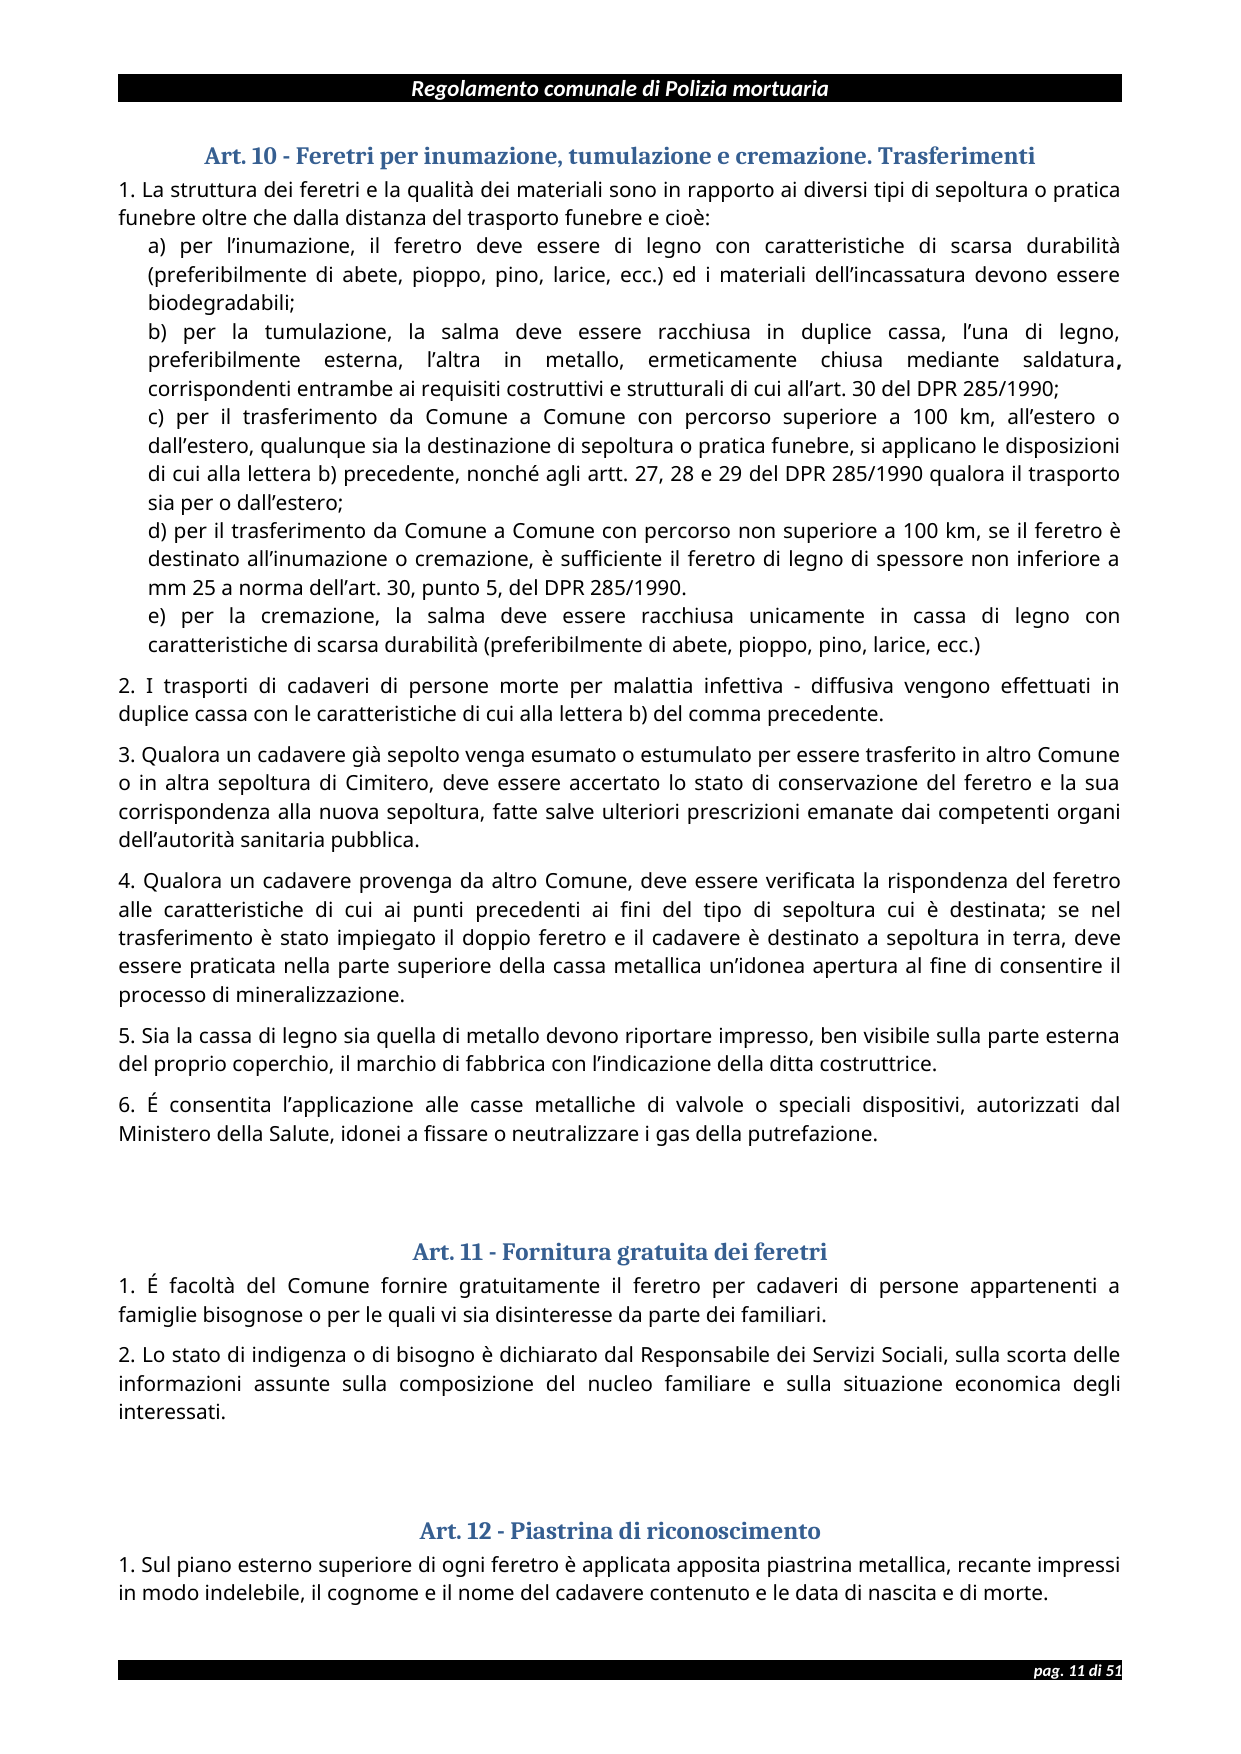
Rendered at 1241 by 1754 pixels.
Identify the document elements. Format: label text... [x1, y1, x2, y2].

text b) per la tumulazione, la salma deve essere racchiusa in duplice cassa, l’una di legno, preferibilmente esterna, l’altra in metallo, ermeticamente chiusa mediante saldatura, corrispondenti entrambe ai requisiti costruttivi e strutturali di cui all’art. 30 del DPR 285/1990; [148, 317, 1122, 402]
text 1. La struttura dei feretri e la qualità dei materiali sono in rapporto ai diversi tipi di sepoltura o pratica funebre oltre che dalla distanza del trasporto funebre e cioè: [118, 175, 1122, 232]
text c) per il trasferimento da Comune a Comune con percorso superiore a 100 km, all’estero o dall’estero, qualunque sia la destinazione di sepoltura o pratica funebre, si applicano le disposizioni di cui alla lettera b) precedente, nonché agli artt. 27, 28 e 29 del DPR 285/1990 qualora il trasporto sia per o dall’estero; [148, 402, 1122, 516]
text e) per la cremazione, la salma deve essere racchiusa unicamente in cassa di legno con caratteristiche di scarsa durabilità (preferibilmente di abete, pioppo, pino, larice, ecc.) [148, 601, 1122, 658]
subtitle Art. 11 - Fornitura gratuita dei feretri [118, 1238, 1122, 1267]
text d) per il trasferimento da Comune a Comune con percorso non superiore a 100 km, se il feretro è destinato all’inumazione o cremazione, è sufficiente il feretro di legno di spessore non inferiore a mm 25 a norma dell’art. 30, punto 5, del DPR 285/1990. [148, 516, 1122, 601]
text 1. É facoltà del Comune fornire gratuitamente il feretro per cadaveri di persone appartenenti a famiglie bisognose o per le quali vi sia disinteresse da parte dei familiari. [118, 1271, 1122, 1328]
text 4. Qualora un cadavere provenga da altro Comune, deve essere verificata la rispondenza del feretro alle caratteristiche di cui ai punti precedenti ai fini del tipo di sepoltura cui è destinata; se nel trasferimento è stato impiegato il doppio feretro e il cadavere è destinato a sepoltura in terra, deve essere praticata nella parte superiore della cassa metallica un’idonea apertura al fine di consentire il processo di mineralizzazione. [118, 866, 1122, 1008]
text 2. Lo stato di indigenza o di bisogno è dichiarato dal Responsabile dei Servizi Sociali, sulla scorta delle informazioni assunte sulla composizione del nucleo familiare e sulla situazione economica degli interessati. [118, 1341, 1122, 1426]
text 2. I trasporti di cadaveri di persone morte per malattia infettiva - diffusiva vengono effettuati in duplice cassa con le caratteristiche di cui alla lettera b) del comma precedente. [118, 671, 1122, 728]
text 3. Qualora un cadavere già sepolto venga esumato o estumulato per essere trasferito in altro Comune o in altra sepoltura di Cimitero, deve essere accertato lo stato di conservazione del feretro e la sua corrispondenza alla nuova sepoltura, fatte salve ulteriori prescrizioni emanate dai competenti organi dell’autorità sanitaria pubblica. [118, 740, 1122, 854]
subtitle Art. 10 - Feretri per inumazione, tumulazione e cremazione. Trasferimenti [118, 142, 1122, 171]
text 1. Sul piano esterno superiore di ogni feretro è applicata apposita piastrina metallica, recante impressi in modo indelebile, il cognome e il nome del cadavere contenuto e le data di nascita e di morte. [118, 1550, 1122, 1607]
subtitle Art. 12 - Piastrina di riconoscimento [118, 1517, 1122, 1546]
text 6. É consentita l’applicazione alle casse metalliche di valvole o speciali dispositivi, autorizzati dal Ministero della Salute, idonei a fissare o neutralizzare i gas della putrefazione. [118, 1090, 1122, 1147]
text 5. Sia la cassa di legno sia quella di metallo devono riportare impresso, ben visibile sulla parte esterna del proprio coperchio, il marchio di fabbrica con l’indicazione della ditta costruttrice. [118, 1021, 1122, 1078]
text a) per l’inumazione, il feretro deve essere di legno con caratteristiche di scarsa durabilità (preferibilmente di abete, pioppo, pino, larice, ecc.) ed i materiali dell’incassatura devono essere biodegradabili; [148, 232, 1122, 317]
